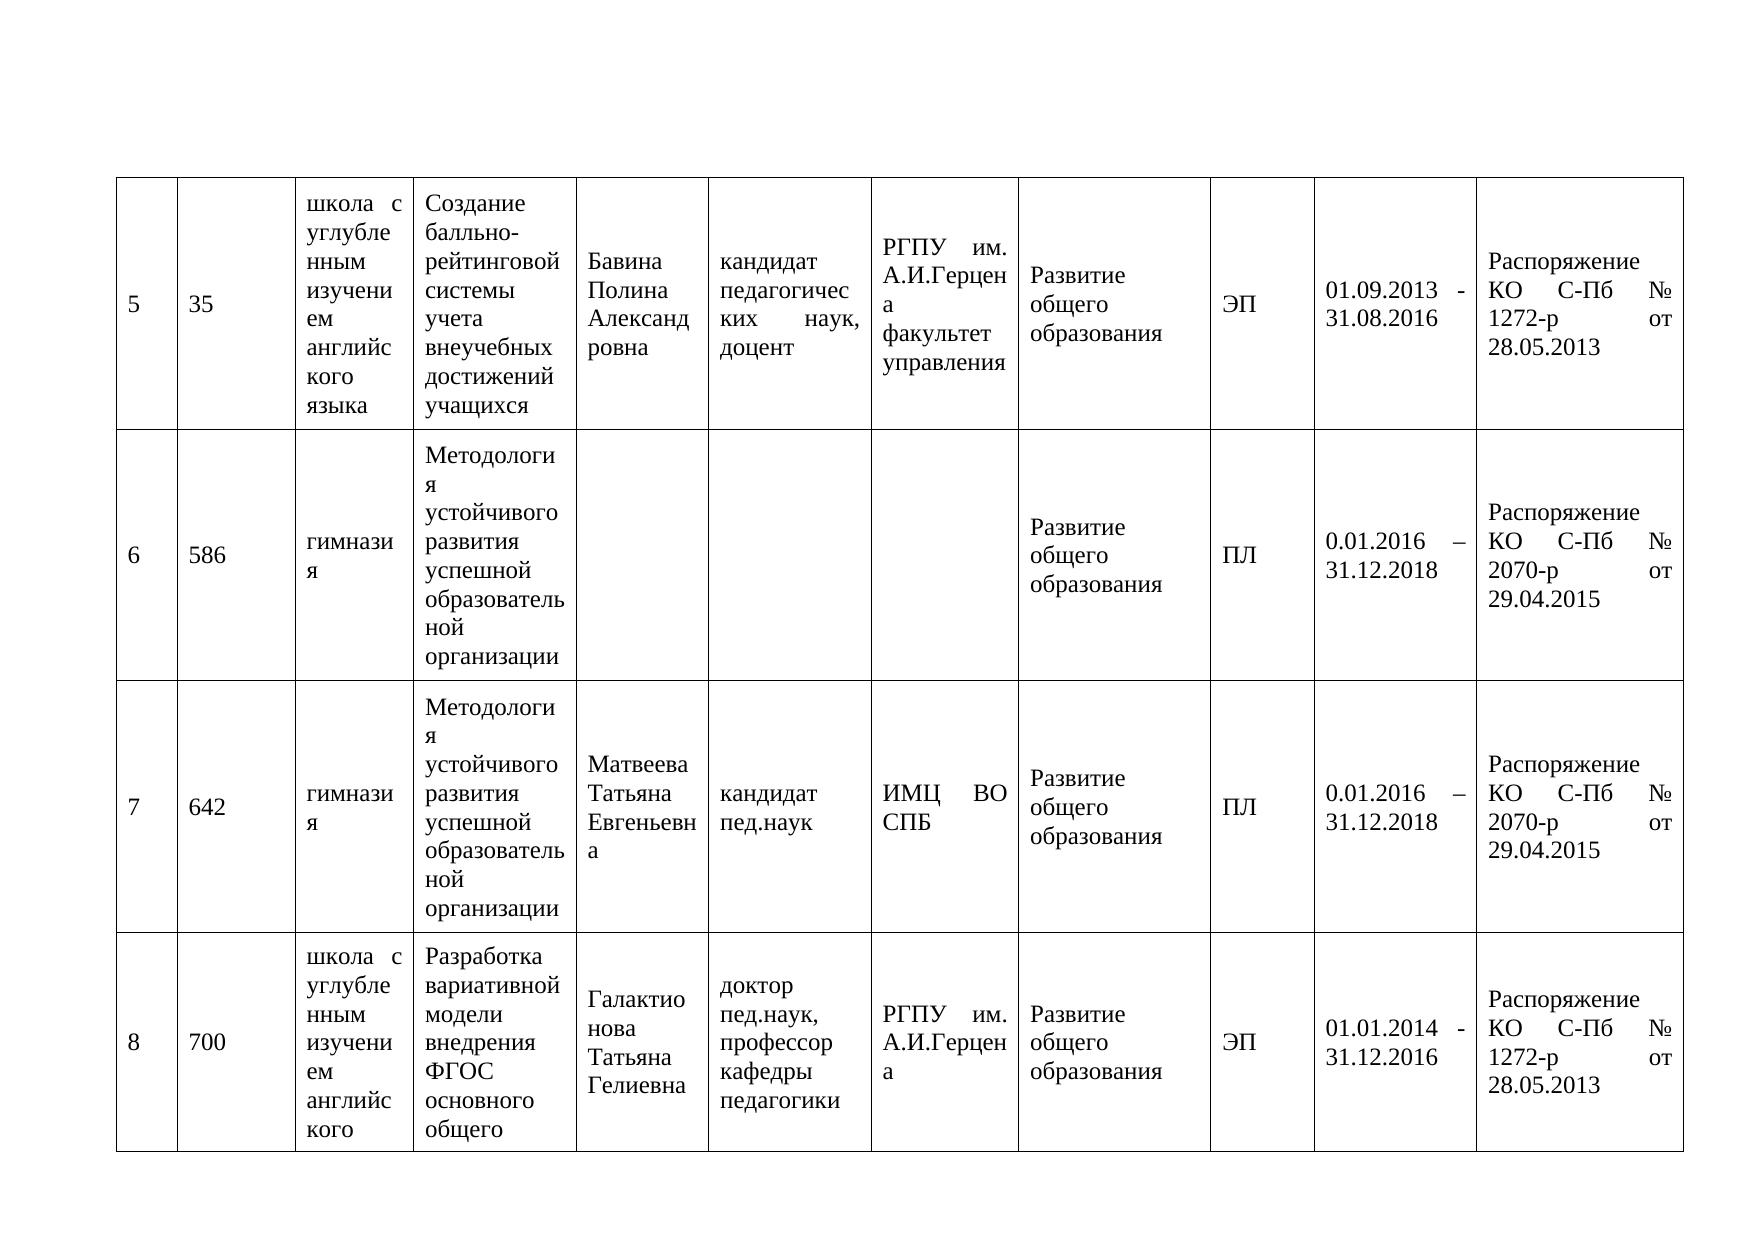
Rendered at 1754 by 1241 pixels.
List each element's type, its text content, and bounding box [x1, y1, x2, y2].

table_cell РГПУ им. А.И.Герцена факультет управления [872, 178, 1018, 429]
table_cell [1477, 933, 1683, 1151]
table_cell 0.01.2016 – 31.12.2018 [1315, 681, 1476, 932]
table_cell 642 [178, 681, 295, 932]
table_cell ПЛ [1211, 681, 1314, 932]
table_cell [872, 933, 1018, 1151]
table_cell 8 [117, 933, 177, 1151]
table_cell 5 [117, 178, 177, 429]
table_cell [709, 933, 871, 1151]
table_cell 7 [117, 681, 177, 932]
table_cell [577, 430, 708, 680]
table_cell Матвеева Татьяна Евгеньевна [577, 681, 708, 932]
table_cell 586 [178, 430, 295, 680]
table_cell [296, 933, 413, 1151]
table_cell [709, 430, 871, 680]
table_cell Создание балльно-рейтинговой системы учета внеучебных достижений учащихся [414, 178, 576, 429]
table_cell Распоряжение КО С-Пб № 2070-р от 29.04.2015 [1477, 681, 1683, 932]
table_cell Развитие общего образования [1019, 681, 1210, 932]
table_cell ПЛ [1211, 430, 1314, 680]
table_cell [1315, 933, 1476, 1151]
table_cell 6 [117, 430, 177, 680]
table_cell Распоряжение КО С-Пб № 2070-р от 29.04.2015 [1477, 430, 1683, 680]
table_cell Распоряжение КО С-Пб № 1272-р от 28.05.2013 [1477, 178, 1683, 429]
table_cell 700 [178, 933, 295, 1151]
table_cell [414, 933, 576, 1151]
table_cell гимназия [296, 430, 413, 680]
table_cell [577, 933, 708, 1151]
table_cell 01.09.2013 - 31.08.2016 [1315, 178, 1476, 429]
table_cell ЭП [1211, 178, 1314, 429]
table_cell школа с углубленным изучением английского языка [296, 178, 413, 429]
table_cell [1019, 933, 1210, 1151]
table_cell ИМЦ ВО СПБ [872, 681, 1018, 932]
table_cell Методология устойчивого развития успешной образовательной организации [414, 430, 576, 680]
table_cell 35 [178, 178, 295, 429]
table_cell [1019, 178, 1210, 429]
table_cell кандидат пед.наук [709, 681, 871, 932]
table_cell Бавина Полина Александровна [577, 178, 708, 429]
table_cell Развитие общего образования [1019, 430, 1210, 680]
table_cell 0.01.2016 – 31.12.2018 [1315, 430, 1476, 680]
table_cell кандидат педагогических наук, доцент [709, 178, 871, 429]
table_cell [872, 430, 1018, 680]
table_cell гимназия [296, 681, 413, 932]
table_cell ЭП [1211, 933, 1314, 1151]
table_cell Методология устойчивого развития успешной образовательной организации [414, 681, 576, 932]
